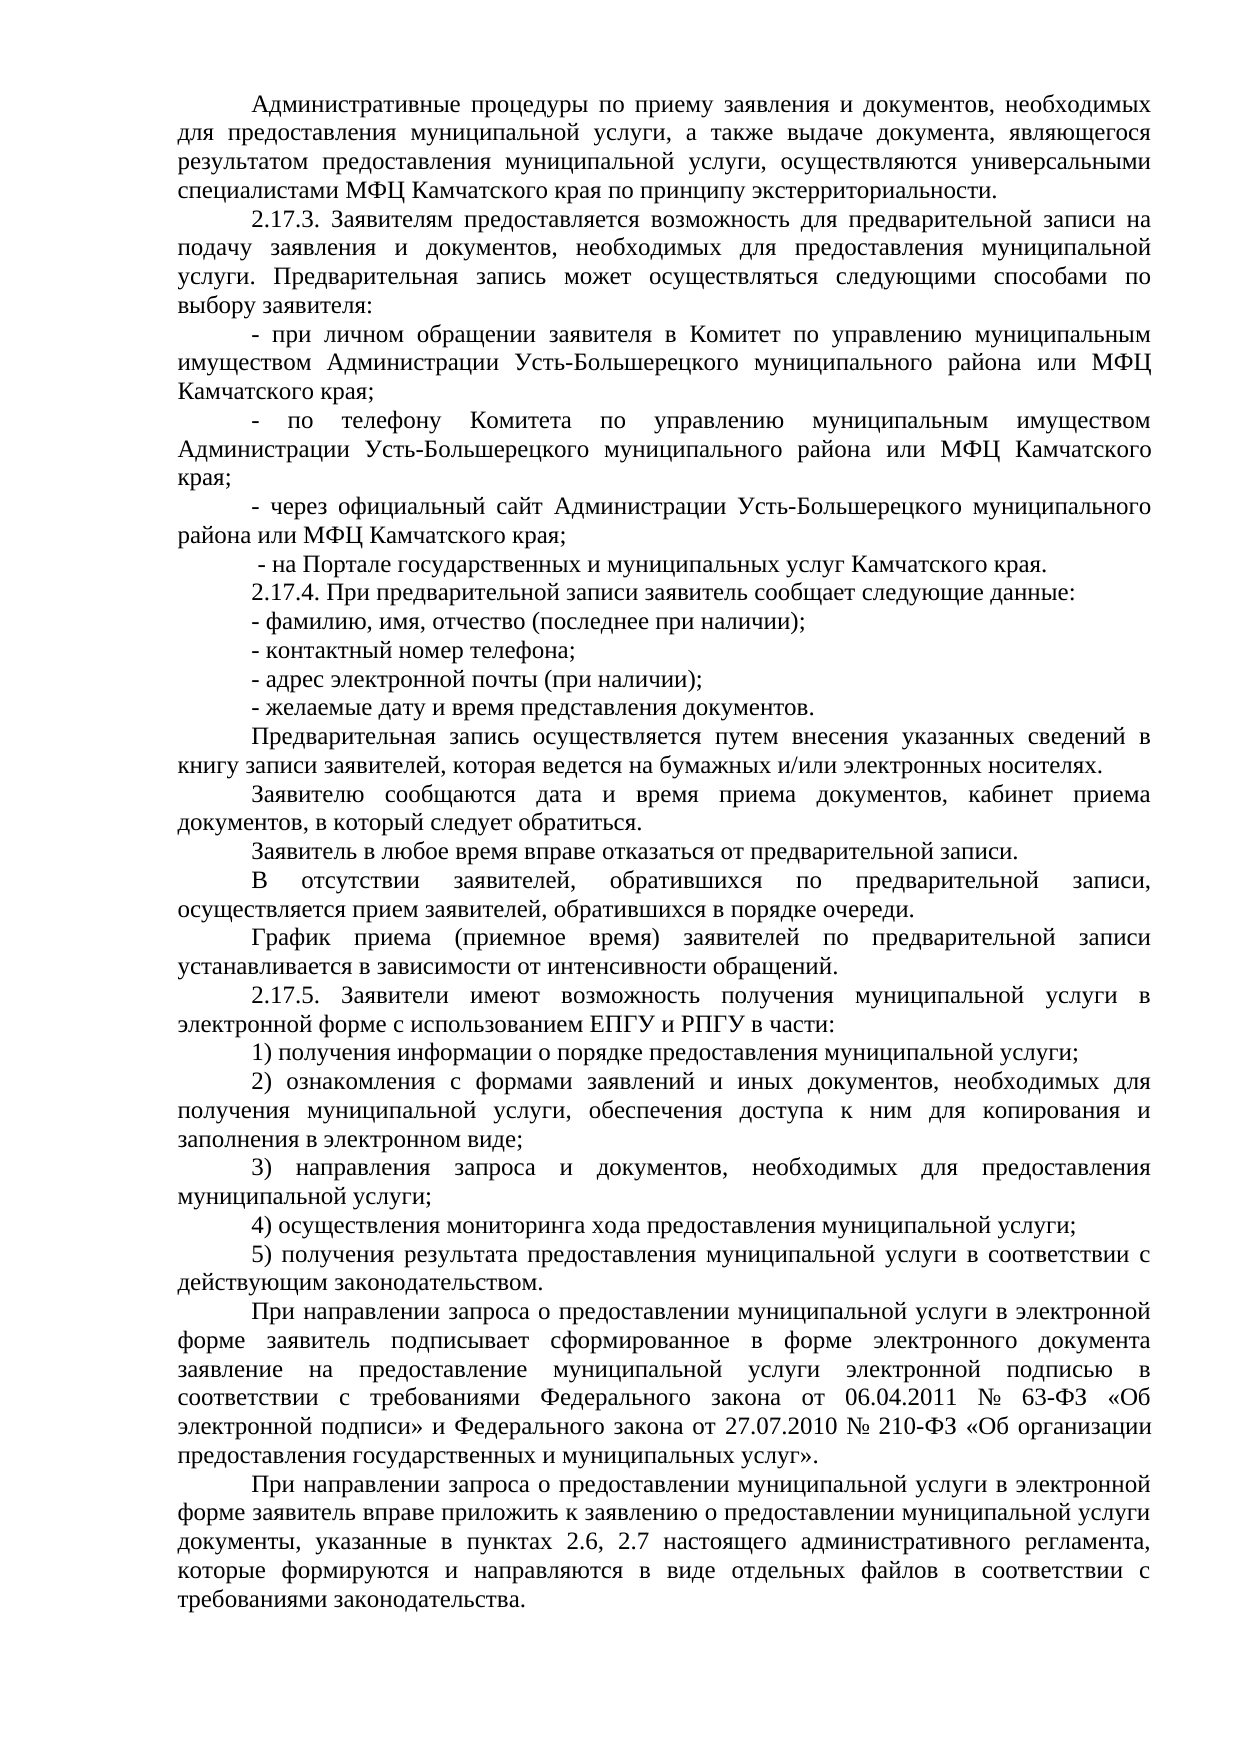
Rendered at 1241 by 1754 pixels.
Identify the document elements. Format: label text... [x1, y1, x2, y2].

text Предварительная запись осуществляется путем внесения указанных сведений в книгу записи заявителей, которая ведется на бумажных и/или электронных носителях. [177, 721, 1152, 779]
text 4) осуществления мониторинга хода предоставления муниципальной услуги; [177, 1210, 1152, 1239]
text 2.17.3. Заявителям предоставляется возможность для предварительной записи на подачу заявления и документов, необходимых для предоставления муниципальной услуги. Предварительная запись может осуществляться следующими способами по выбору заявителя: [177, 204, 1152, 319]
text - на Портале государственных и муниципальных услуг Камчатского края. [177, 549, 1152, 577]
text Заявитель в любое время вправе отказаться от предварительной записи. [177, 836, 1152, 865]
text - адрес электронной почты (при наличии); [177, 664, 1152, 692]
text При направлении запроса о предоставлении муниципальной услуги в электронной форме заявитель вправе приложить к заявлению о предоставлении муниципальной услуги документы, указанные в пунктах 2.6, 2.7 настоящего административного регламента, которые формируются и направляются в виде отдельных файлов в соответствии с требованиями законодательства. [177, 1469, 1152, 1612]
text - через официальный сайт Администрации Усть-Большерецкого муниципального района или МФЦ Камчатского края; [177, 491, 1152, 549]
text - при личном обращении заявителя в Комитет по управлению муниципальным имуществом Администрации Усть-Большерецкого муниципального района или МФЦ Камчатского края; [177, 319, 1152, 405]
text 2.17.4. При предварительной записи заявитель сообщает следующие данные: [177, 577, 1152, 606]
text Заявителю сообщаются дата и время приема документов, кабинет приема документов, в который следует обратиться. [177, 779, 1152, 836]
text 1) получения информации о порядке предоставления муниципальной услуги; [177, 1037, 1152, 1066]
text 5) получения результата предоставления муниципальной услуги в соответствии с действующим законодательством. [177, 1239, 1152, 1296]
text 3) направления запроса и документов, необходимых для предоставления муниципальной услуги; [177, 1152, 1152, 1210]
text График приема (приемное время) заявителей по предварительной записи устанавливается в зависимости от интенсивности обращений. [177, 922, 1152, 980]
text - по телефону Комитета по управлению муниципальным имуществом Администрации Усть-Большерецкого муниципального района или МФЦ Камчатского края; [177, 405, 1152, 491]
text Административные процедуры по приему заявления и документов, необходимых для предоставления муниципальной услуги, а также выдаче документа, являющегося результатом предоставления муниципальной услуги, осуществляются универсальными специалистами МФЦ Камчатского края по принципу экстерриториальности. [177, 89, 1152, 204]
text При направлении запроса о предоставлении муниципальной услуги в электронной форме заявитель подписывает сформированное в форме электронного документа заявление на предоставление муниципальной услуги электронной подписью в соответствии с требованиями Федерального закона от 06.04.2011 № 63-ФЗ «Об электронной подписи» и Федерального закона от 27.07.2010 № 210-ФЗ «Об организации предоставления государственных и муниципальных услуг». [177, 1296, 1152, 1469]
text - желаемые дату и время представления документов. [177, 692, 1152, 721]
text - фамилию, имя, отчество (последнее при наличии); [177, 606, 1152, 635]
text - контактный номер телефона; [177, 635, 1152, 664]
text 2.17.5. Заявители имеют возможность получения муниципальной услуги в электронной форме с использованием ЕПГУ и РПГУ в части: [177, 980, 1152, 1037]
text В отсутствии заявителей, обратившихся по предварительной записи, осуществляется прием заявителей, обратившихся в порядке очереди. [177, 865, 1152, 922]
text 2) ознакомления с формами заявлений и иных документов, необходимых для получения муниципальной услуги, обеспечения доступа к ним для копирования и заполнения в электронном виде; [177, 1066, 1152, 1152]
